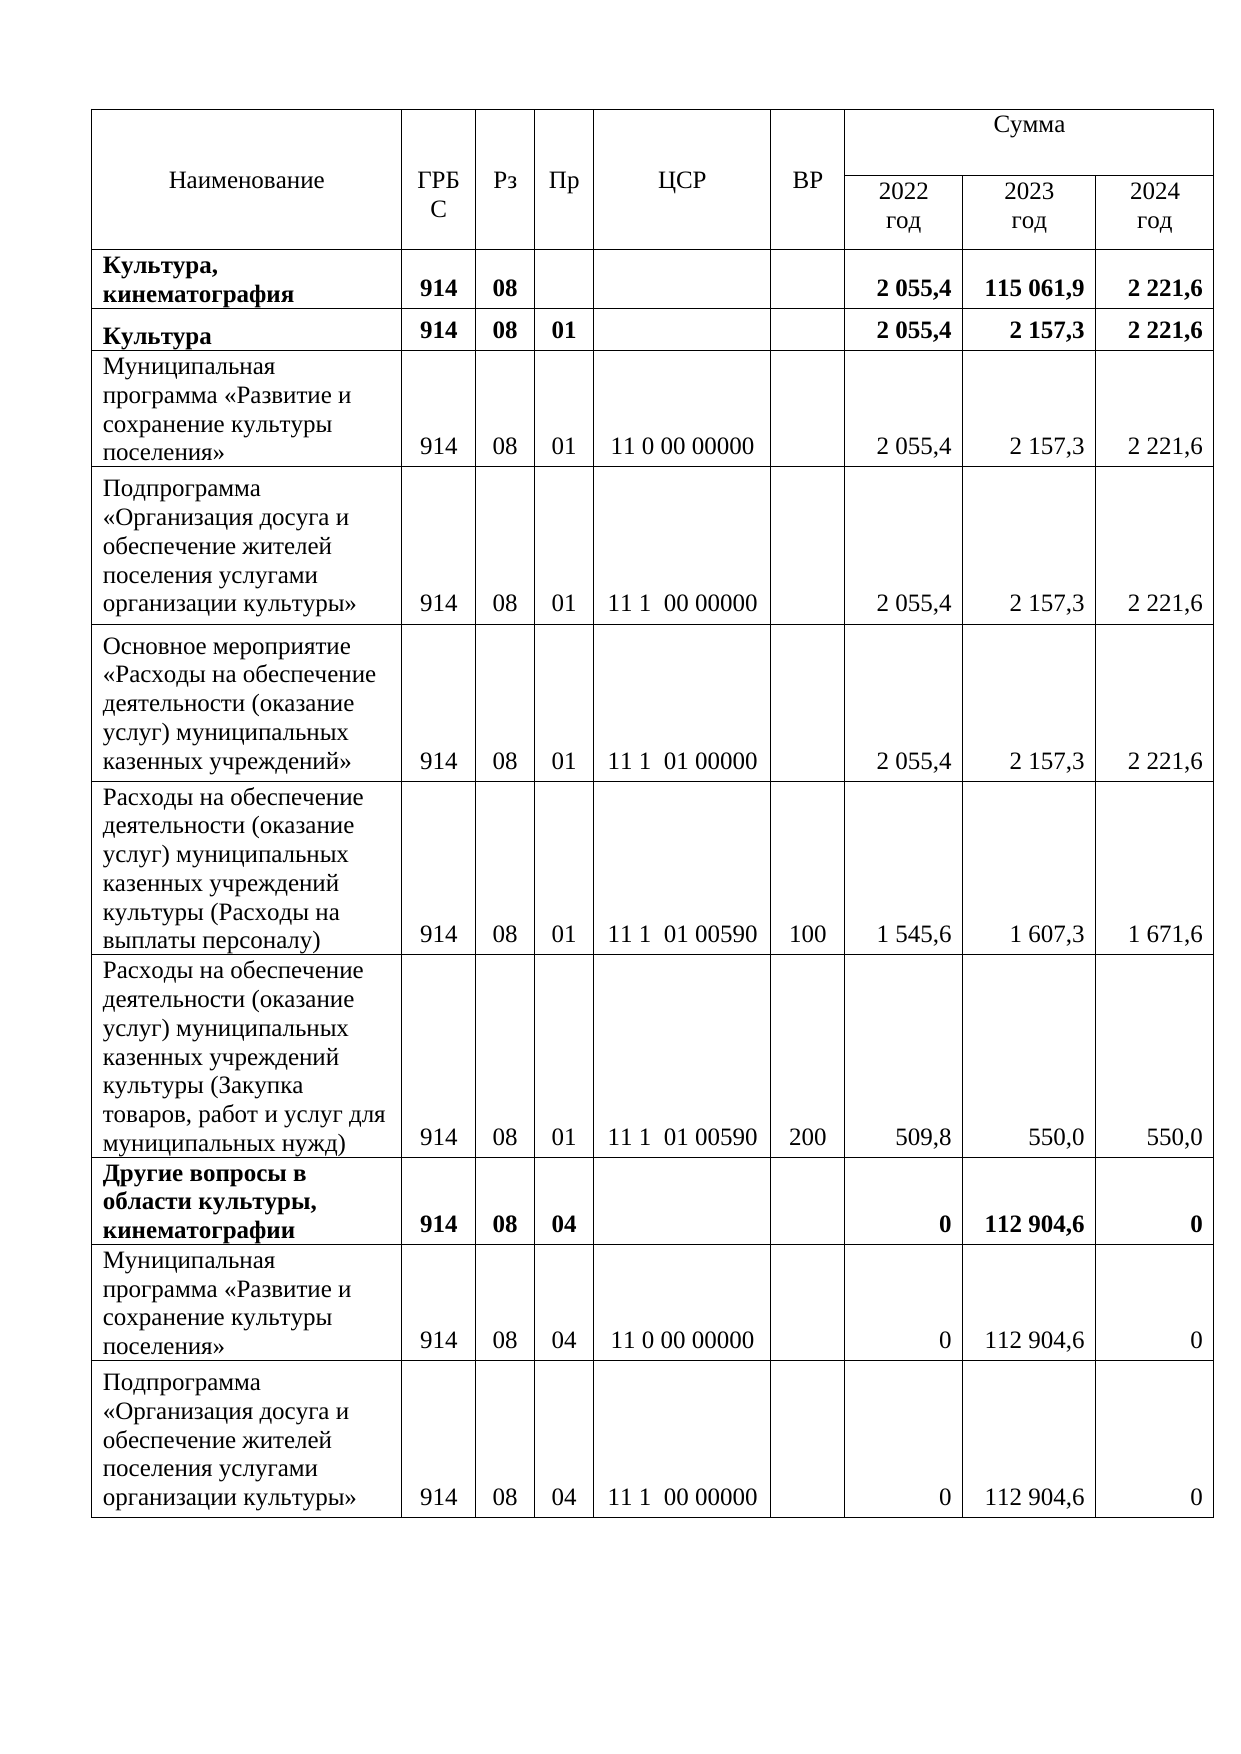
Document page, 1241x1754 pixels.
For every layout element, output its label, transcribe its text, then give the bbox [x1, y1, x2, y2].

table_cell 115 061,9 [963, 250, 1095, 308]
table_cell Основное мероприятие «Расходы на обеспечение деятельности (оказание услуг) муниципальных казенных учреждений» [92, 625, 401, 781]
table_cell 100 [771, 782, 844, 954]
table_cell 08 [476, 351, 534, 466]
table_cell 01 [535, 625, 593, 781]
table_cell 08 [476, 625, 534, 781]
table_cell 2 157,3 [963, 625, 1095, 781]
table_cell Другие вопросы в области культуры, кинематографии [92, 1158, 401, 1244]
table_cell [594, 1158, 770, 1244]
table_cell 01 [535, 955, 593, 1157]
table_cell 08 [476, 309, 534, 350]
table_cell 01 [535, 467, 593, 623]
table_cell 04 [535, 1158, 593, 1244]
table_cell 2 221,6 [1096, 250, 1213, 308]
table_cell 2022 год [845, 176, 962, 249]
table_cell 914 [402, 1158, 475, 1244]
table_cell 2023 год [963, 176, 1095, 249]
table_header ЦСР [594, 110, 770, 249]
table_cell 112 904,6 [963, 1158, 1095, 1244]
table_cell [771, 467, 844, 623]
table_cell 11 1 01 00590 [594, 955, 770, 1157]
table_cell 01 [535, 351, 593, 466]
table_cell 08 [476, 1158, 534, 1244]
table_cell 914 [402, 625, 475, 781]
table_cell 1 545,6 [845, 782, 962, 954]
table_cell 2 221,6 [1096, 309, 1213, 350]
table_cell Муниципальная программа «Развитие и сохранение культуры поселения» [92, 1245, 401, 1360]
table_cell Культура, кинематография [92, 250, 401, 308]
table_cell [771, 1158, 844, 1244]
table_cell 11 1 01 00590 [594, 782, 770, 954]
table_cell 11 1 01 00000 [594, 625, 770, 781]
table_cell 08 [476, 1361, 534, 1517]
table_cell 0 [1096, 1158, 1213, 1244]
table_cell 11 0 00 00000 [594, 351, 770, 466]
table_cell 2 055,4 [845, 625, 962, 781]
table_cell 0 [845, 1158, 962, 1244]
table_header Пр [535, 110, 593, 249]
table_cell 01 [535, 309, 593, 350]
table_cell [594, 309, 770, 350]
table_cell [771, 309, 844, 350]
table_cell 914 [402, 955, 475, 1157]
table_cell 08 [476, 250, 534, 308]
table_cell 112 904,6 [963, 1245, 1095, 1360]
table_cell Подпрограмма «Организация досуга и обеспечение жителей поселения услугами организации культуры» [92, 1361, 401, 1517]
table_cell 550,0 [1096, 955, 1213, 1157]
table_cell 0 [1096, 1245, 1213, 1360]
table_header ГРБС [402, 110, 475, 249]
table_cell 2024 год [1096, 176, 1213, 249]
table_cell [771, 625, 844, 781]
table_cell 1 607,3 [963, 782, 1095, 954]
table_cell 08 [476, 782, 534, 954]
table_cell 11 0 00 00000 [594, 1245, 770, 1360]
table_cell [535, 250, 593, 308]
table_cell 01 [535, 782, 593, 954]
table_cell Муниципальная программа «Развитие и сохранение культуры поселения» [92, 351, 401, 466]
table_cell [771, 1361, 844, 1517]
table_cell 2 055,4 [845, 351, 962, 466]
table_cell Культура [92, 309, 401, 350]
table_cell 04 [535, 1361, 593, 1517]
table_cell Подпрограмма «Организация досуга и обеспечение жителей поселения услугами организации культуры» [92, 467, 401, 623]
table_cell 08 [476, 467, 534, 623]
table_cell 1 671,6 [1096, 782, 1213, 954]
table_cell 0 [845, 1361, 962, 1517]
table_cell 11 1 00 00000 [594, 1361, 770, 1517]
table_cell 112 904,6 [963, 1361, 1095, 1517]
table_cell 2 157,3 [963, 351, 1095, 466]
table_cell 914 [402, 250, 475, 308]
table_cell 2 055,4 [845, 467, 962, 623]
table_header Рз [476, 110, 534, 249]
table_cell 200 [771, 955, 844, 1157]
table_cell Расходы на обеспечение деятельности (оказание услуг) муниципальных казенных учреждений культуры (Закупка товаров, работ и услуг для муниципальных нужд) [92, 955, 401, 1157]
table_cell 2 055,4 [845, 250, 962, 308]
table_header Сумма [845, 110, 1213, 175]
table_cell 0 [845, 1245, 962, 1360]
table_cell [771, 351, 844, 466]
table_cell 04 [535, 1245, 593, 1360]
table_cell 2 221,6 [1096, 625, 1213, 781]
table_cell 2 221,6 [1096, 467, 1213, 623]
table_cell 2 055,4 [845, 309, 962, 350]
table_cell 914 [402, 1361, 475, 1517]
table_cell 914 [402, 467, 475, 623]
table_cell 0 [1096, 1361, 1213, 1517]
table_header Наименование [92, 110, 401, 249]
table_cell 11 1 00 00000 [594, 467, 770, 623]
table_cell [771, 250, 844, 308]
table_cell [594, 250, 770, 308]
table_cell 914 [402, 309, 475, 350]
table_cell 2 221,6 [1096, 351, 1213, 466]
table_header ВР [771, 110, 844, 249]
table_cell 914 [402, 1245, 475, 1360]
table_cell 509,8 [845, 955, 962, 1157]
table_cell 2 157,3 [963, 467, 1095, 623]
table_cell 914 [402, 351, 475, 466]
table_cell 08 [476, 955, 534, 1157]
table_cell 2 157,3 [963, 309, 1095, 350]
table_cell [771, 1245, 844, 1360]
table_cell Расходы на обеспечение деятельности (оказание услуг) муниципальных казенных учреждений культуры (Расходы на выплаты персоналу) [92, 782, 401, 954]
table_cell 914 [402, 782, 475, 954]
table_cell 550,0 [963, 955, 1095, 1157]
table_cell 08 [476, 1245, 534, 1360]
